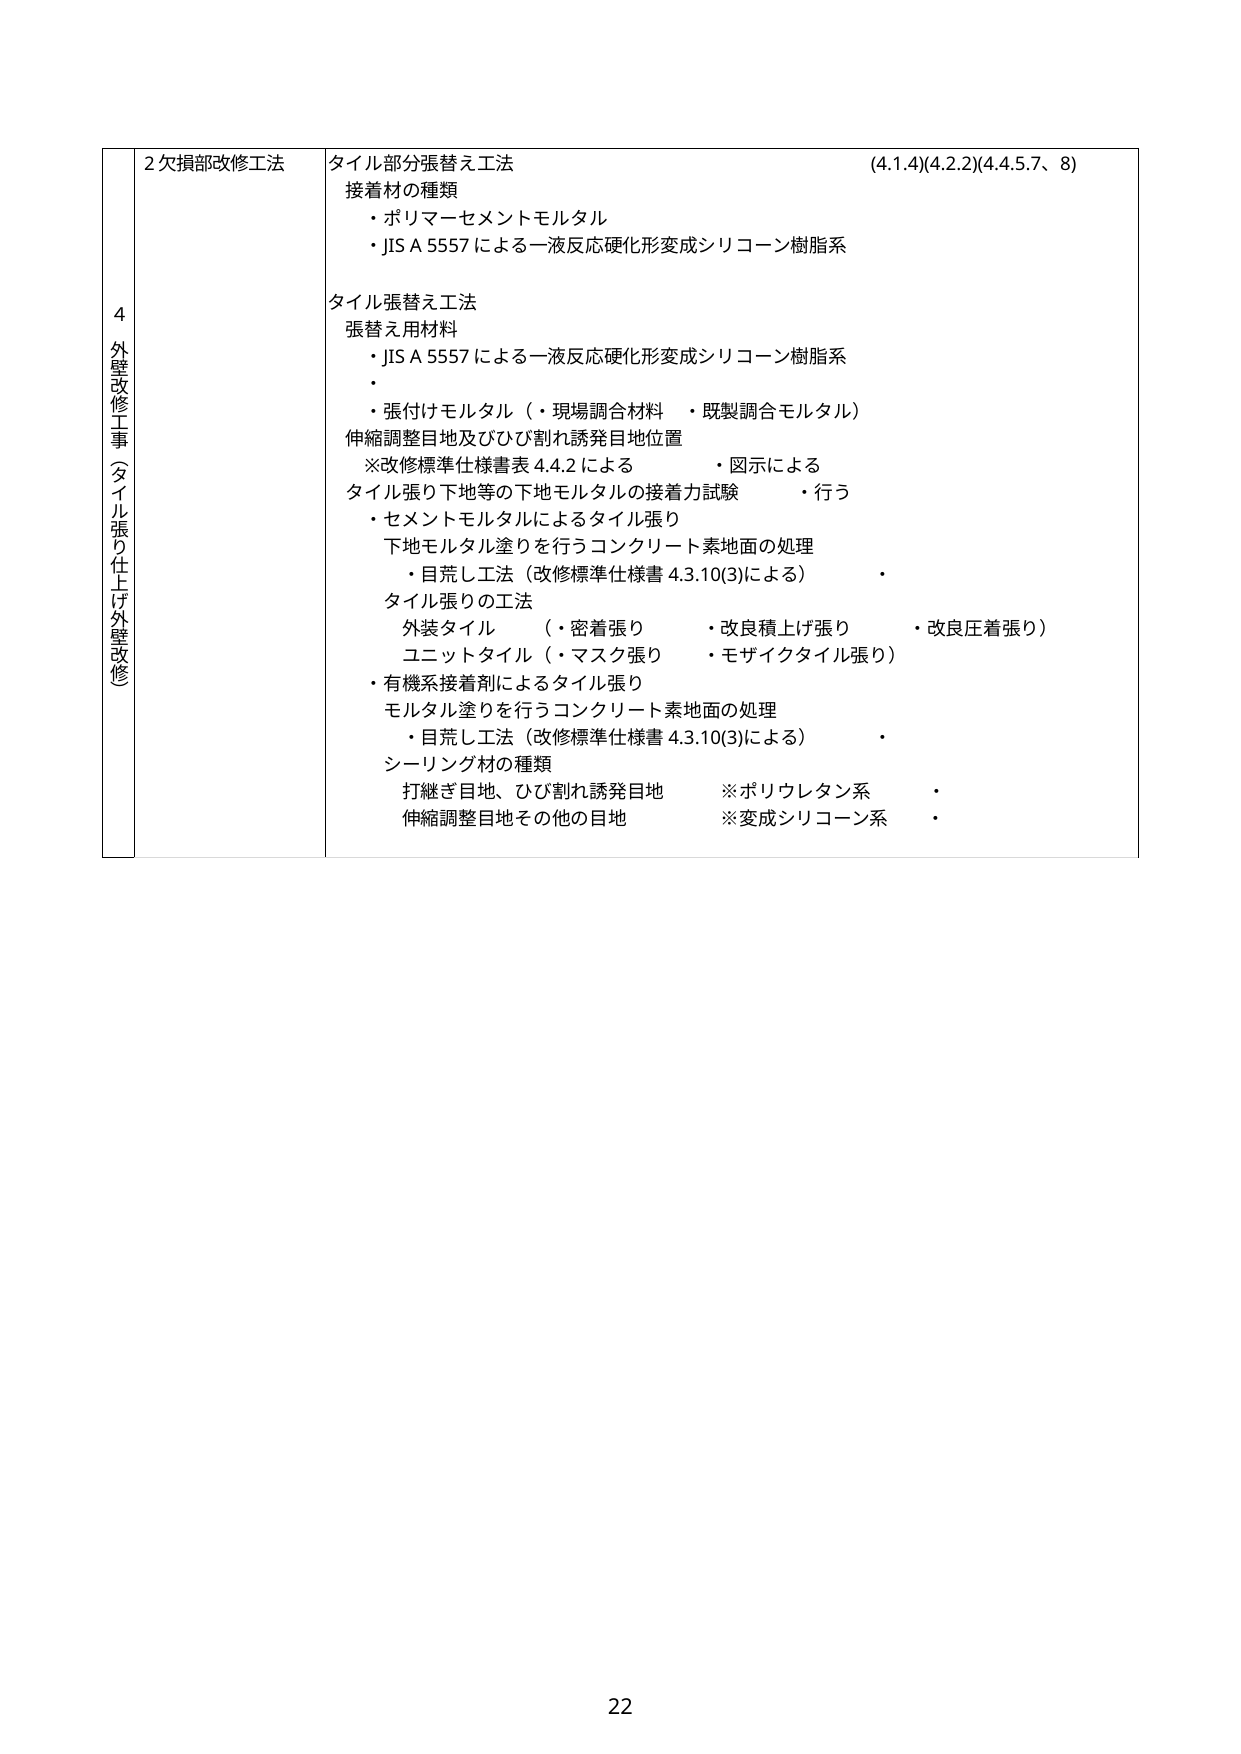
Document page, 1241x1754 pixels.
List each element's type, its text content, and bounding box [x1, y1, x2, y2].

table_header タイル部分張替え工法 (4.1.4)(4.2.2)(4.4.5.7、8) 接着材の種類 ・ポリマーセメントモルタル ・JIS A 5557による一液反応硬化形変成シリコーン樹脂系 タイル張替え工法 張替え用材料 ・JIS A 5557による一液反応硬化形変成シリコーン樹脂系 ・ ・張付けモルタル（・現場調合材料 ・既製調合モルタル） 伸縮調整目地及びひび割れ誘発目地位置 ※改修標準仕様書表4.4.2による ・図示による タイル張り下地等の下地モルタルの接着力試験 ・行う ・セメントモルタルによるタイル張り 下地モルタル塗りを行うコンクリート素地面の処理 ・目荒し工法（改修標準仕様書4.3.10(3)による） ・ タイル張りの工法 外装タイル （・密着張り ・改良積上げ張り ・改良圧着張り） ユニットタイル（・マスク張り ・モザイクタイル張り） ・有機系接着剤によるタイル張り モルタル塗りを行うコンクリート素地面の処理 ・目荒し工法（改修標準仕様書4.3.10(3)による） ・ シーリング材の種類 打継ぎ目地、ひび割れ誘発目地 ※ポリウレタン系 ・ 伸縮調整目地その他の目地 ※変成シリコーン系 ・ [326, 149, 1138, 857]
table_header ４ 外壁改修工事（タイル張り仕上げ外壁改修） [103, 149, 134, 857]
table_header 2 欠損部改修工法 [135, 149, 325, 857]
